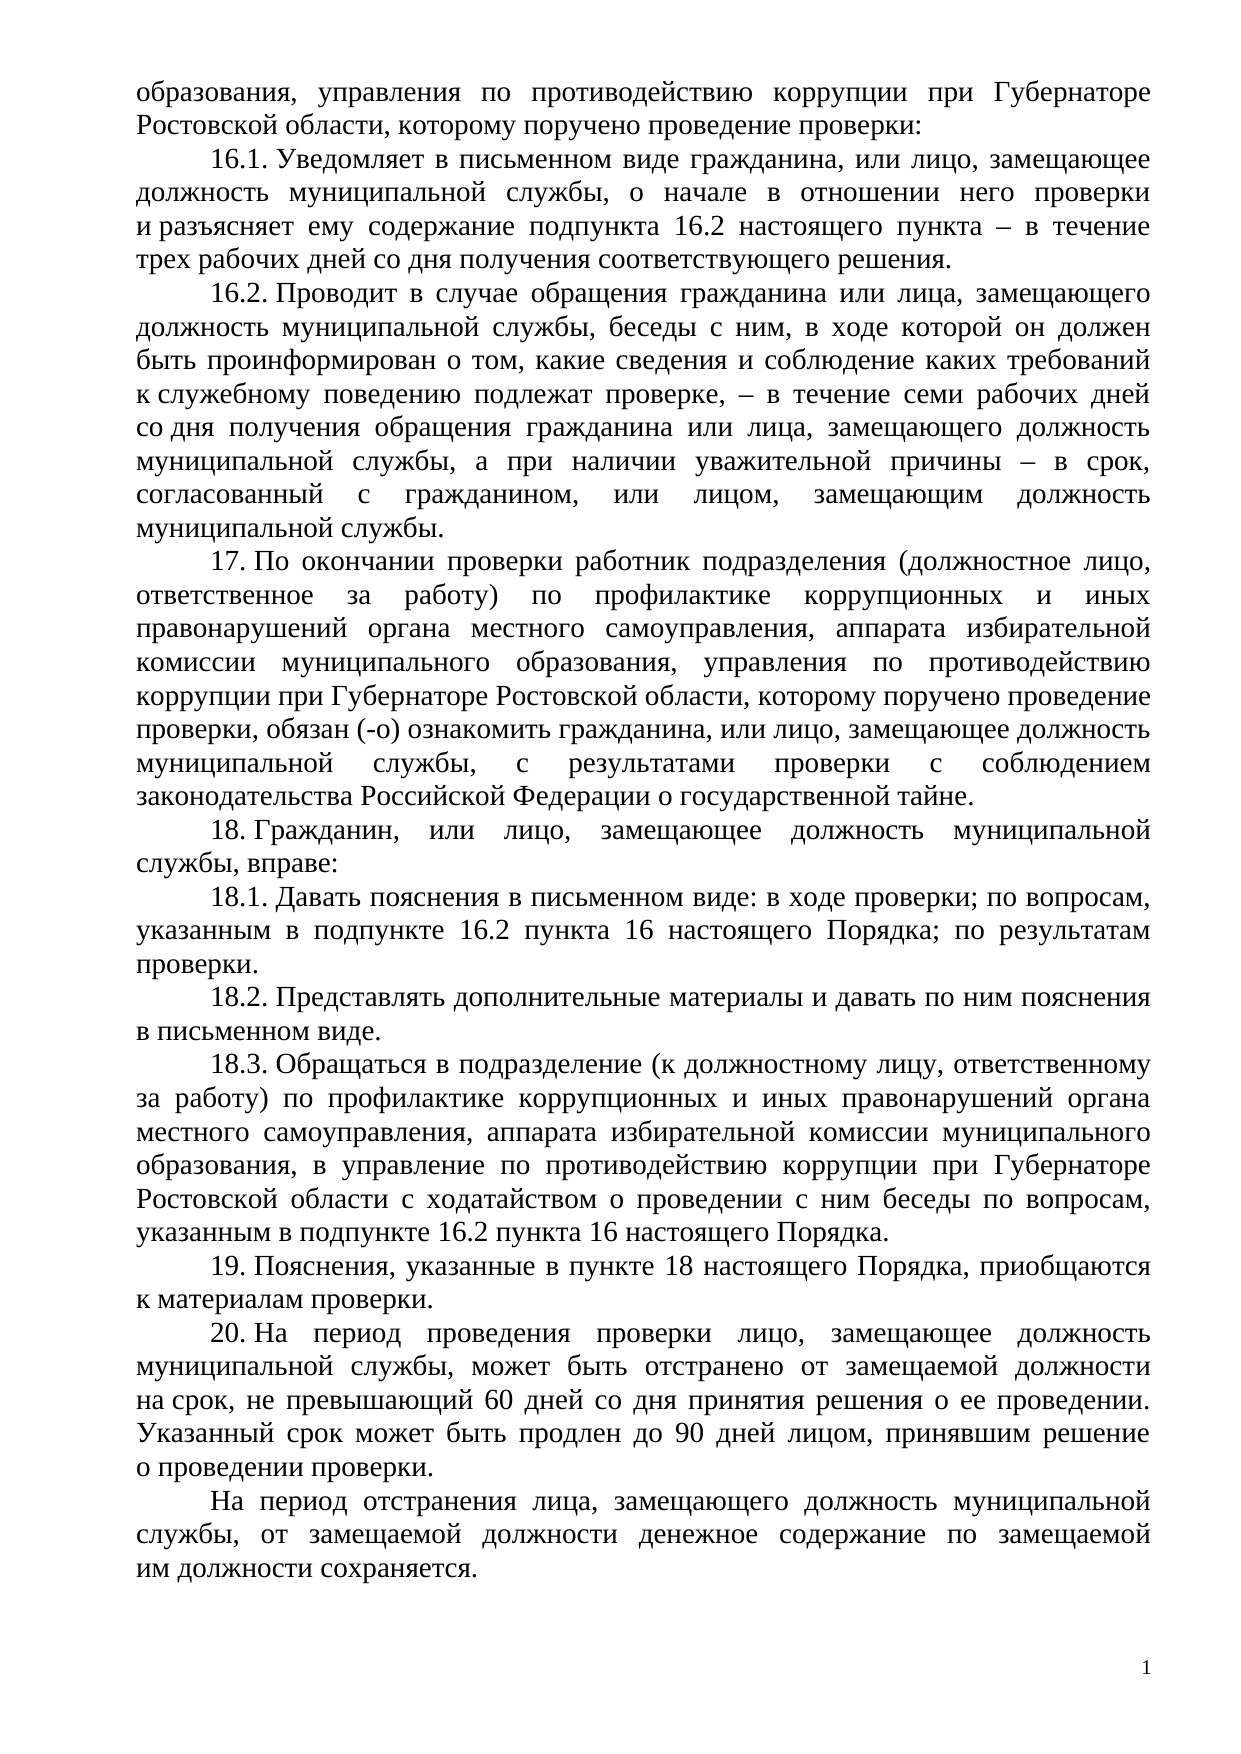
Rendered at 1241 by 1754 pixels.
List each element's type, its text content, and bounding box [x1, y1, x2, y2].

text 17. По окончании проверки работник подразделения (должностное лицо, ответственное за работу) по профилактике коррупционных и иных правонарушений органа местного самоуправления, аппарата избирательной комиссии муниципального образования, управления по противодействию коррупции при Губернаторе Ростовской области, которому поручено проведение проверки, обязан (-о) ознакомить гражданина, или лицо, замещающее должность муниципальной службы, с результатами проверки с соблюдением законодательства Российской Федерации о государственной тайне. [136, 543, 1152, 812]
text 16.1. Уведомляет в письменном виде гражданина, или лицо, замещающее должность муниципальной службы, о начале в отношении него проверки и разъясняет ему содержание подпункта 16.2 настоящего пункта – в течение трех рабочих дней со дня получения соответствующего решения. [136, 141, 1152, 275]
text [136, 74, 1152, 141]
text 20. На период проведения проверки лицо, замещающее должность муниципальной службы, может быть отстранено от замещаемой должности на срок, не превышающий 60 дней со дня принятия решения о ее проведении. Указанный срок может быть продлен до 90 дней лицом, принявшим решение о проведении проверки. [136, 1315, 1152, 1483]
text На период отстранения лица, замещающего должность муниципальной службы, от замещаемой должности денежное содержание по замещаемой им должности сохраняется. [136, 1483, 1152, 1583]
text 19. Пояснения, указанные в пункте 18 настоящего Порядка, приобщаются к материалам проверки. [136, 1248, 1152, 1315]
text 18.3. Обращаться в подразделение (к должностному лицу, ответственному за работу) по профилактике коррупционных и иных правонарушений органа местного самоуправления, аппарата избирательной комиссии муниципального образования, в управление по противодействию коррупции при Губернаторе Ростовской области с ходатайством о проведении с ним беседы по вопросам, указанным в подпункте 16.2 пункта 16 настоящего Порядка. [136, 1047, 1152, 1248]
text 16.2. Проводит в случае обращения гражданина или лица, замещающего должность муниципальной службы, беседы с ним, в ходе которой он должен быть проинформирован о том, какие сведения и соблюдение каких требований к служебному поведению подлежат проверке, – в течение семи рабочих дней со дня получения обращения гражданина или лица, замещающего должность муниципальной службы, а при наличии уважительной причины – в срок, согласованный с гражданином, или лицом, замещающим должность муниципальной службы. [136, 275, 1152, 543]
text 18. Гражданин, или лицо, замещающее должность муниципальной службы, вправе: [136, 812, 1152, 879]
text 18.1. Давать пояснения в письменном виде: в ходе проверки; по вопросам, указанным в подпункте 16.2 пункта 16 настоящего Порядка; по результатам проверки. [136, 879, 1152, 979]
text 18.2. Представлять дополнительные материалы и давать по ним пояснения в письменном виде. [136, 979, 1152, 1047]
